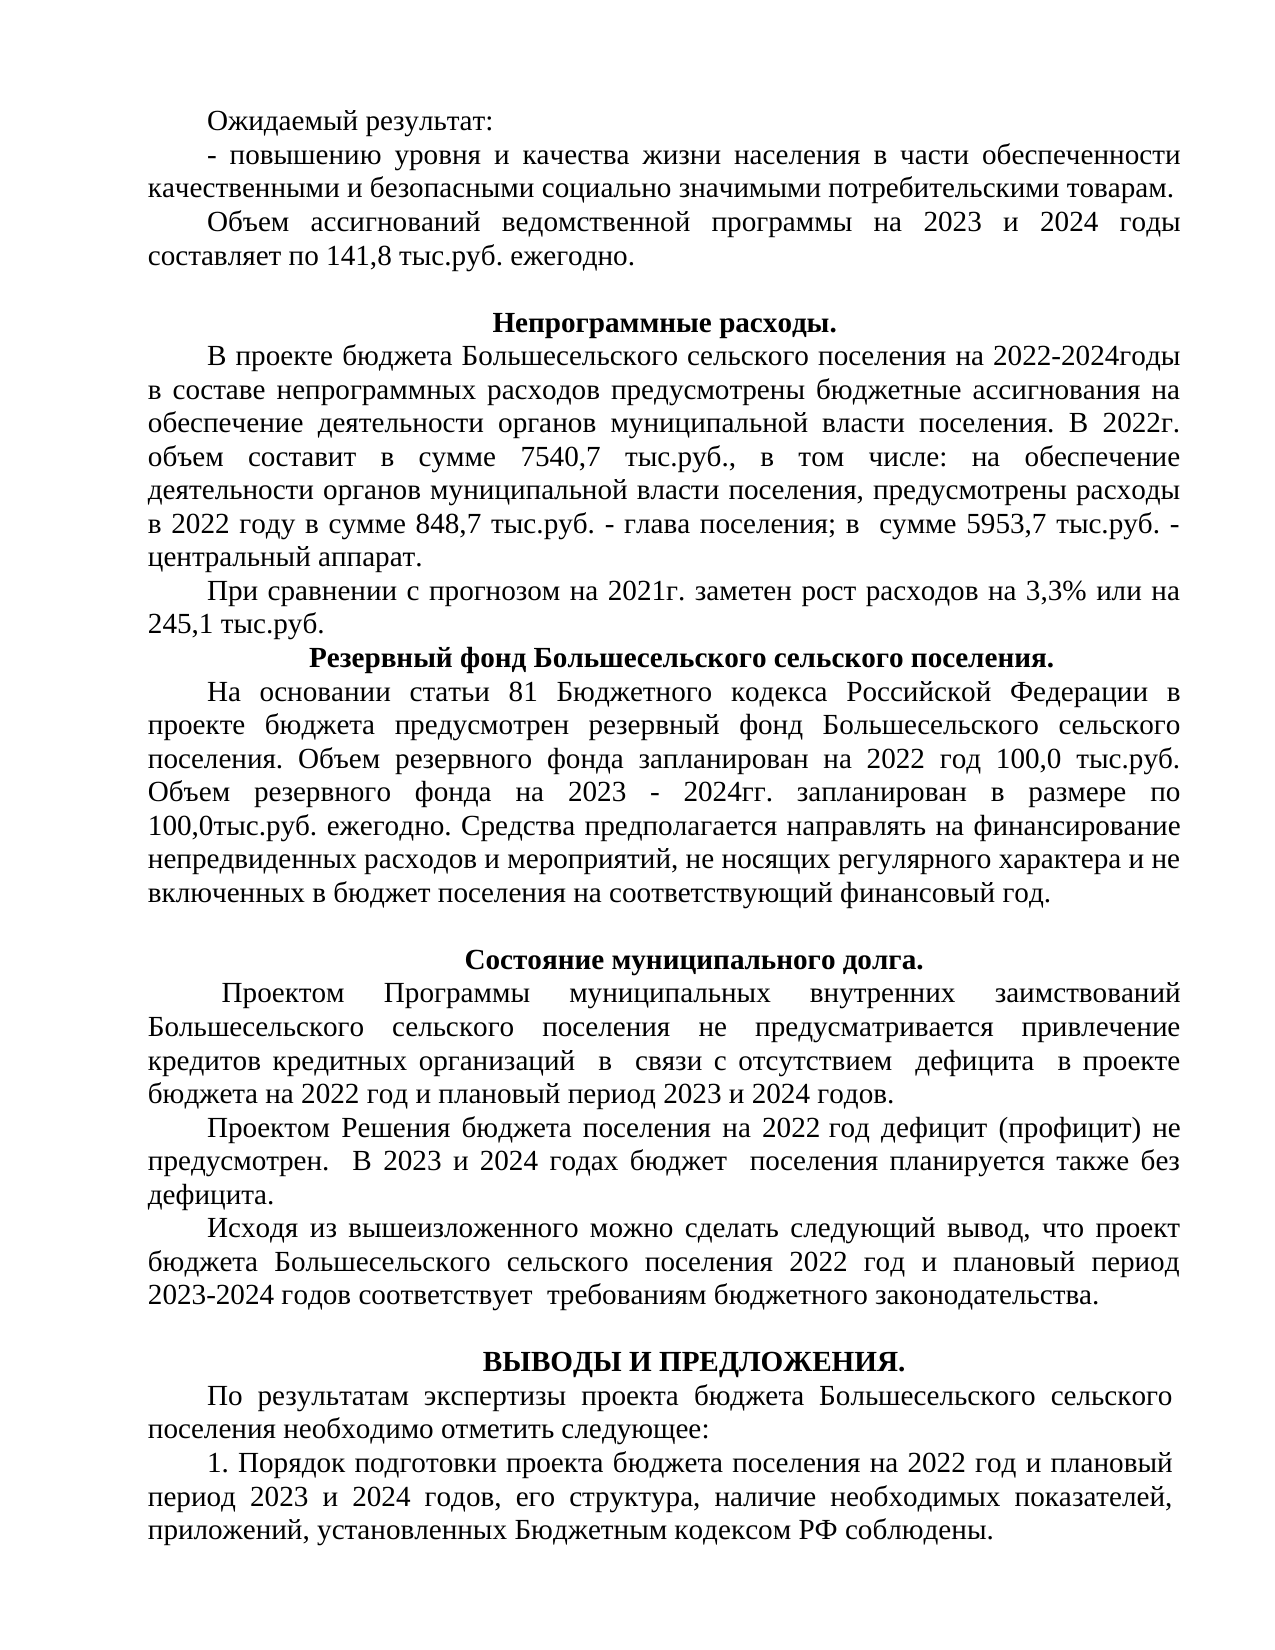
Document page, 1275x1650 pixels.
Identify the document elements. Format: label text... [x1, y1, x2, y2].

text Проектом Решения бюджета поселения на 2022 год дефицит (профицит) не предусмотрен. В 2023 и 2024 годах бюджет поселения планируется также без дефицита. [148, 1110, 1181, 1210]
text 1. Порядок подготовки проекта бюджета поселения на 2022 год и плановый период 2023 и 2024 годов, его структура, наличие необходимых показателей, приложений, установленных Бюджетным кодексом РФ соблюдены. [148, 1445, 1173, 1546]
text ВЫВОДЫ И ПРЕДЛОЖЕНИЯ. [148, 1344, 1181, 1378]
text Проектом Программы муниципальных внутренних заимствований Большесельского сельского поселения не предусматривается привлечение кредитов кредитных организаций в связи с отсутствием дефицита в проекте бюджета на 2022 год и плановый период 2023 и 2024 годов. [148, 976, 1181, 1110]
text Состояние муниципального долга. [148, 942, 1181, 976]
text По результатам экспертизы проекта бюджета Большесельского сельского поселения необходимо отметить следующее: [148, 1378, 1173, 1445]
text - повышению уровня и качества жизни населения в части обеспеченности качественными и безопасными социально значимыми потребительскими товарам. [148, 137, 1181, 204]
text Непрограммные расходы. [148, 305, 1181, 338]
text Резервный фонд Большесельского сельского поселения. [148, 640, 1181, 674]
text При сравнении с прогнозом на 2021г. заметен рост расходов на 3,3% или на 245,1 тыс.руб. [148, 573, 1181, 640]
text Объем ассигнований ведомственной программы на 2023 и 2024 годы составляет по 141,8 тыс.руб. ежегодно. [148, 204, 1181, 271]
text Ожидаемый результат: [148, 103, 1181, 137]
text Исходя из вышеизложенного можно сделать следующий вывод, что проект бюджета Большесельского сельского поселения 2022 год и плановый период 2023-2024 годов соответствует требованиям бюджетного законодательства. [148, 1210, 1181, 1311]
text На основании статьи 81 Бюджетного кодекса Российской Федерации в проекте бюджета предусмотрен резервный фонд Большесельского сельского поселения. Объем резервного фонда запланирован на 2022 год 100,0 тыс.руб. Объем резервного фонда на 2023 - 2024гг. запланирован в размере по 100,0тыс.руб. ежегодно. Средства предполагается направлять на финансирование непредвиденных расходов и мероприятий, не носящих регулярного характера и не включенных в бюджет поселения на соответствующий финансовый год. [148, 674, 1181, 908]
text В проекте бюджета Большесельского сельского поселения на 2022-2024годы в составе непрограммных расходов предусмотрены бюджетные ассигнования на обеспечение деятельности органов муниципальной власти поселения. В 2022г. объем составит в сумме 7540,7 тыс.руб., в том числе: на обеспечение деятельности органов муниципальной власти поселения, предусмотрены расходы в 2022 году в сумме 848,7 тыс.руб. - глава поселения; в сумме 5953,7 тыс.руб. - центральный аппарат. [148, 338, 1181, 573]
